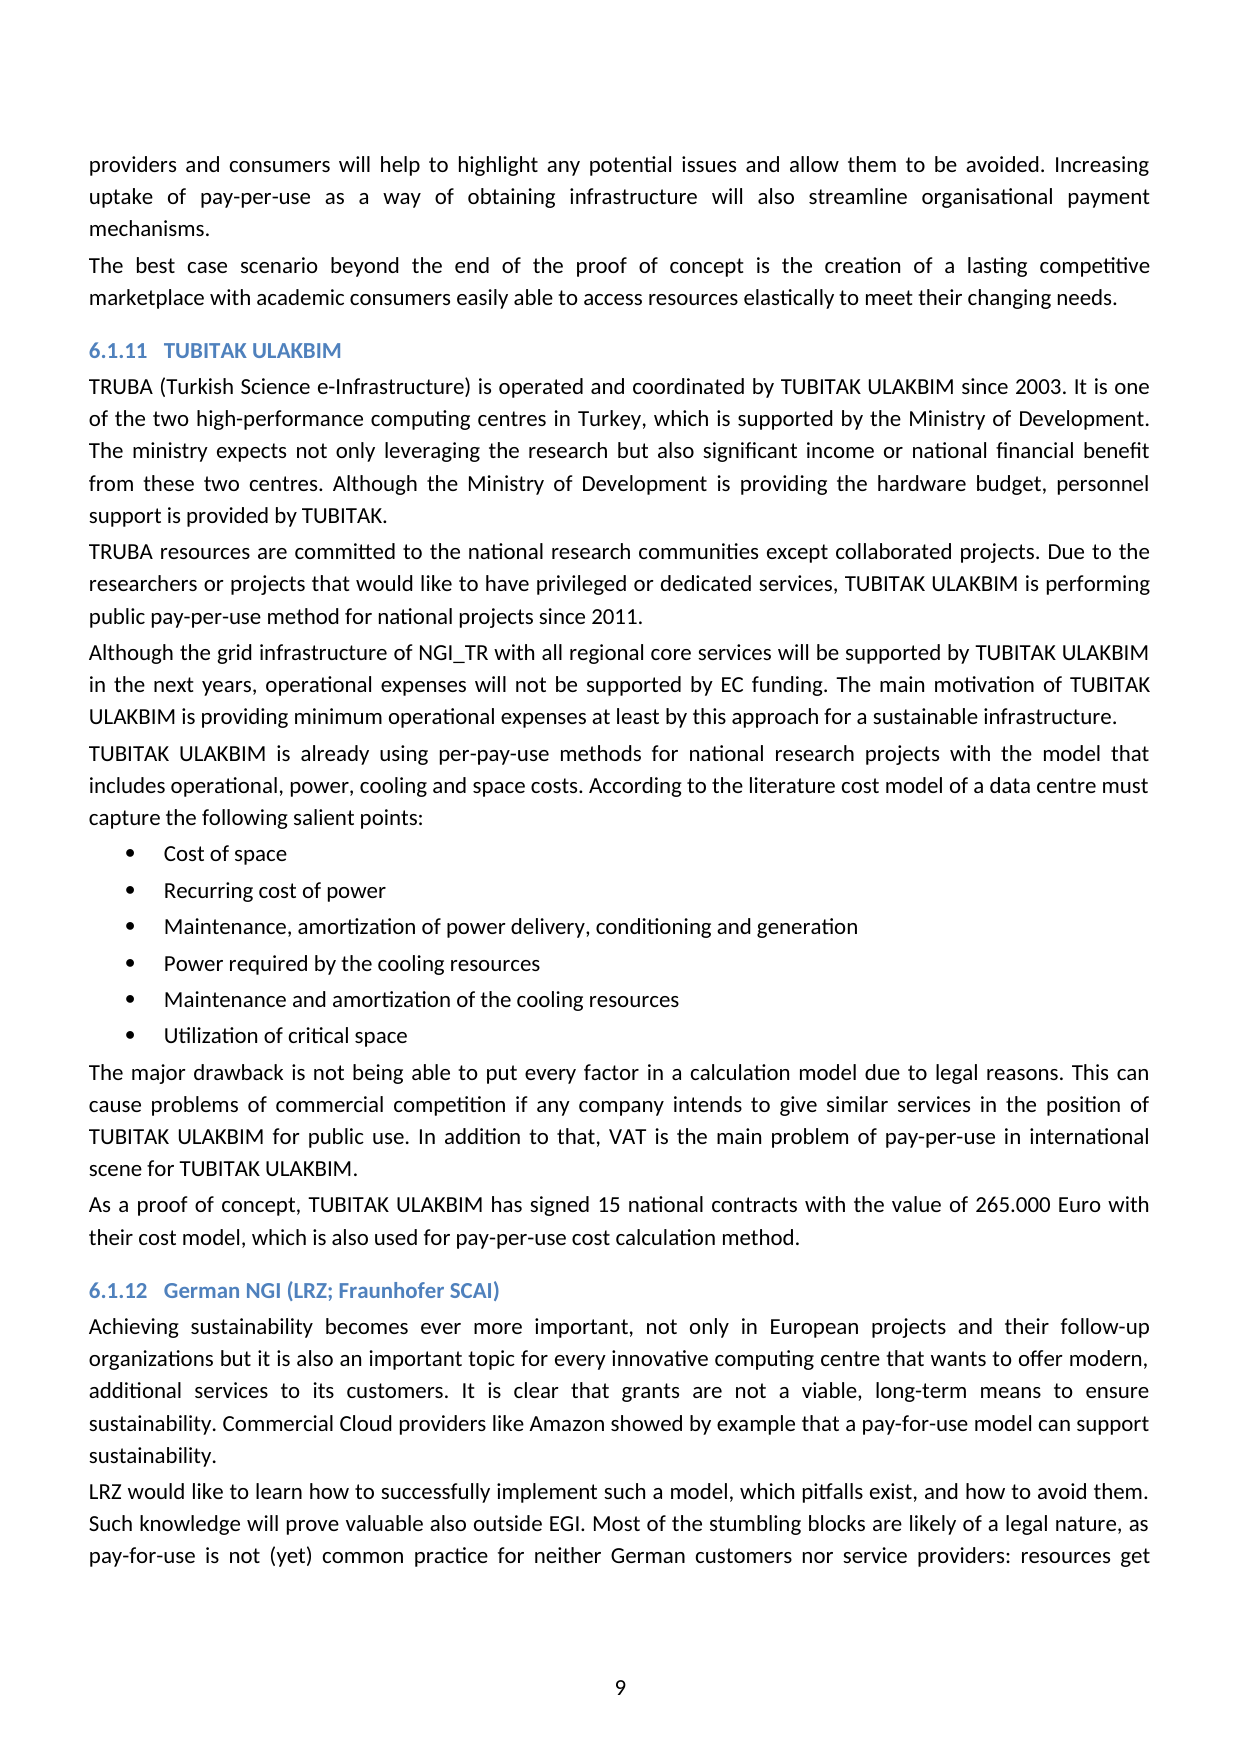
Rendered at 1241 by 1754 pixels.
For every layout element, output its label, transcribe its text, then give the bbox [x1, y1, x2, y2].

text As a proof of concept, TUBITAK ULAKBIM has signed 15 national contracts with the value of 265.000 Euro with their cost model, which is also used for pay-per-use cost calculation method. [89, 1191, 1152, 1251]
text Although the grid infrastructure of NGI_TR with all regional core services will be supported by TUBITAK ULAKBIM in the next years, operational expenses will not be supported by EC funding. The main motivation of TUBITAK ULAKBIM is providing minimum operational expenses at least by this approach for a sustainable infrastructure. [89, 638, 1152, 731]
list Recurring cost of power [126, 876, 1152, 904]
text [89, 150, 1152, 242]
list Power required by the cooling resources [126, 949, 1152, 977]
list Utilization of critical space [126, 1021, 1152, 1049]
text TRUBA (Turkish Science e-Infrastructure) is operated and coordinated by TUBITAK ULAKBIM since 2003. It is one of the two high-performance computing centres in Turkey, which is supported by the Ministry of Development. The ministry expects not only leveraging the research but also significant income or national financial benefit from these two centres. Although the Ministry of Development is providing the hardware budget, personnel support is provided by TUBITAK. [89, 372, 1152, 529]
subtitle TUBITAK ULAKBIM [89, 336, 1152, 364]
text TRUBA resources are committed to the national research communities except collaborated projects. Due to the researchers or projects that would like to have privileged or dedicated services, TUBITAK ULAKBIM is performing public pay-per-use method for national projects since 2011. [89, 537, 1152, 630]
list Maintenance, amortization of power delivery, conditioning and generation [126, 912, 1152, 940]
text The major drawback is not being able to put every factor in a calculation model due to legal reasons. This can cause problems of commercial competition if any company intends to give similar services in the position of TUBITAK ULAKBIM for public use. In addition to that, VAT is the main problem of pay-per-use in international scene for TUBITAK ULAKBIM. [89, 1058, 1152, 1182]
text Achieving sustainability becomes ever more important, not only in European projects and their follow-up organizations but it is also an important topic for every innovative computing centre that wants to offer modern, additional services to its customers. It is clear that grants are not a viable, long-term means to ensure sustainability. Commercial Cloud providers like Amazon showed by example that a pay-for-use model can support sustainability. [89, 1312, 1152, 1469]
text The best case scenario beyond the end of the proof of concept is the creation of a lasting competitive marketplace with academic consumers easily able to access resources elastically to meet their changing needs. [89, 251, 1152, 311]
text TUBITAK ULAKBIM is already using per-pay-use methods for national research projects with the model that includes operational, power, cooling and space costs. According to the literature cost model of a data centre must capture the following salient points: [89, 739, 1152, 831]
list Cost of space [126, 839, 1152, 868]
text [89, 1477, 1152, 1570]
list Maintenance and amortization of the cooling resources [126, 985, 1152, 1013]
subtitle German NGI (LRZ; Fraunhofer SCAI) [89, 1276, 1152, 1304]
